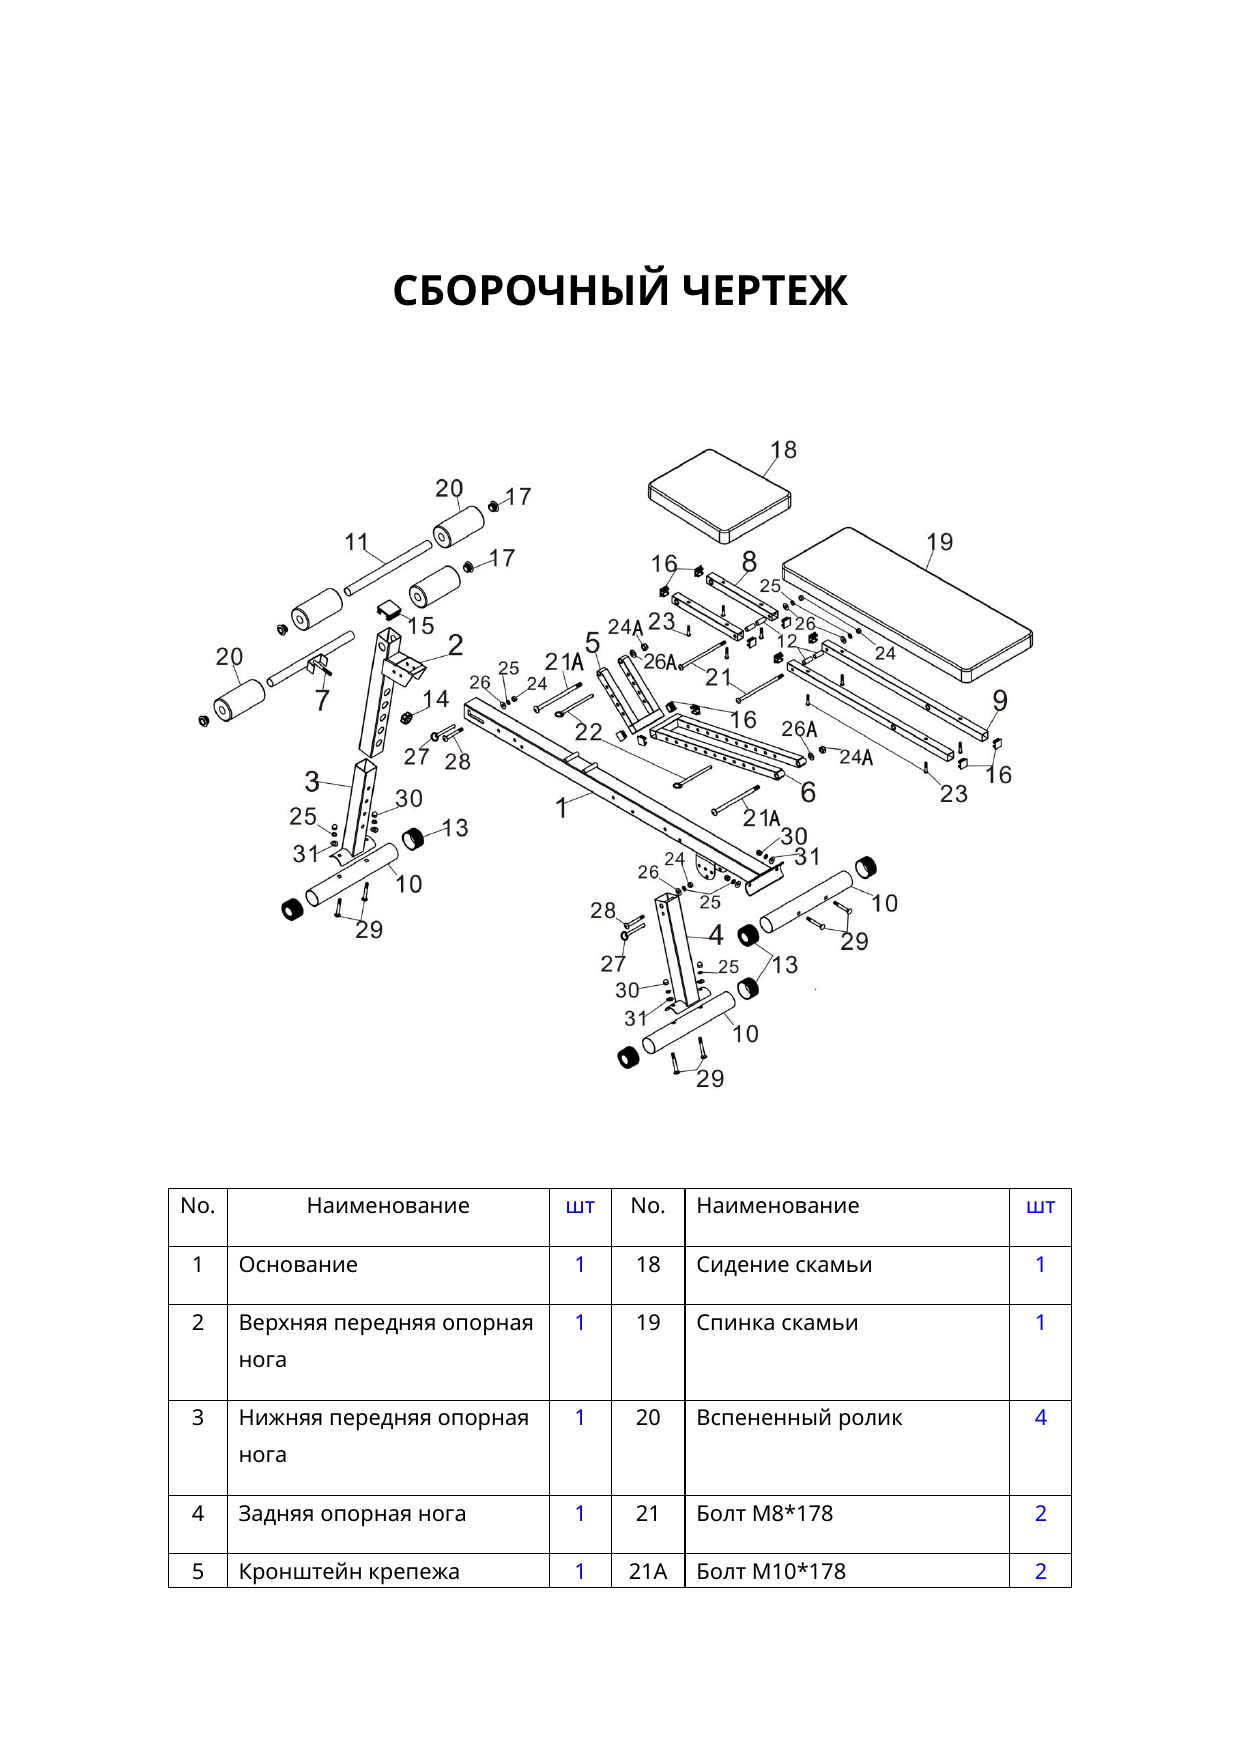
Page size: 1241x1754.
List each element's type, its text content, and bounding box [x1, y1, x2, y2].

text СБОРОЧНЫЙ ЧЕРТЕЖ [187, 256, 1053, 423]
table_cell 1 [550, 1496, 611, 1553]
table_cell 1 [1010, 1305, 1071, 1400]
table_cell 5 [169, 1554, 227, 1587]
table_cell Спинка скамьи [686, 1305, 1009, 1400]
table_header No. [169, 1189, 227, 1246]
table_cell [228, 1554, 549, 1587]
table_header Наименование [228, 1189, 549, 1246]
table_cell 1 [1010, 1247, 1071, 1304]
table_cell 1 [550, 1247, 611, 1304]
table_cell 1 [550, 1401, 611, 1495]
table_cell Болт M10*178 [686, 1554, 1009, 1587]
picture [187, 423, 1064, 1105]
table_cell Основание [228, 1247, 549, 1304]
table_cell 1 [550, 1554, 611, 1587]
table_header шт [550, 1189, 611, 1246]
table_header No. [612, 1189, 684, 1246]
table_cell Вспененный ролик [686, 1401, 1009, 1495]
table_cell 4 [169, 1496, 227, 1553]
table_cell Верхняя передняя опорная нога [228, 1305, 549, 1400]
table_cell 21A [612, 1554, 684, 1587]
table_cell 1 [550, 1305, 611, 1400]
table_cell Сидение скамьи [686, 1247, 1009, 1304]
table_cell 3 [169, 1401, 227, 1495]
table_cell Нижняя передняя опорная нога [228, 1401, 549, 1495]
table_cell Задняя опорная нога [228, 1496, 549, 1553]
table_cell 2 [1010, 1496, 1071, 1553]
table_header Наименование [686, 1189, 1009, 1246]
table_cell 1 [169, 1247, 227, 1304]
table_cell 4 [1010, 1401, 1071, 1495]
table_cell Болт M8*178 [686, 1496, 1009, 1553]
table_cell 20 [612, 1401, 684, 1495]
table_cell 19 [612, 1305, 684, 1400]
table_header шт [1010, 1189, 1071, 1246]
table_cell 2 [169, 1305, 227, 1400]
table_cell 18 [612, 1247, 684, 1304]
table_cell 2 [1010, 1554, 1071, 1587]
table_cell 21 [612, 1496, 684, 1553]
